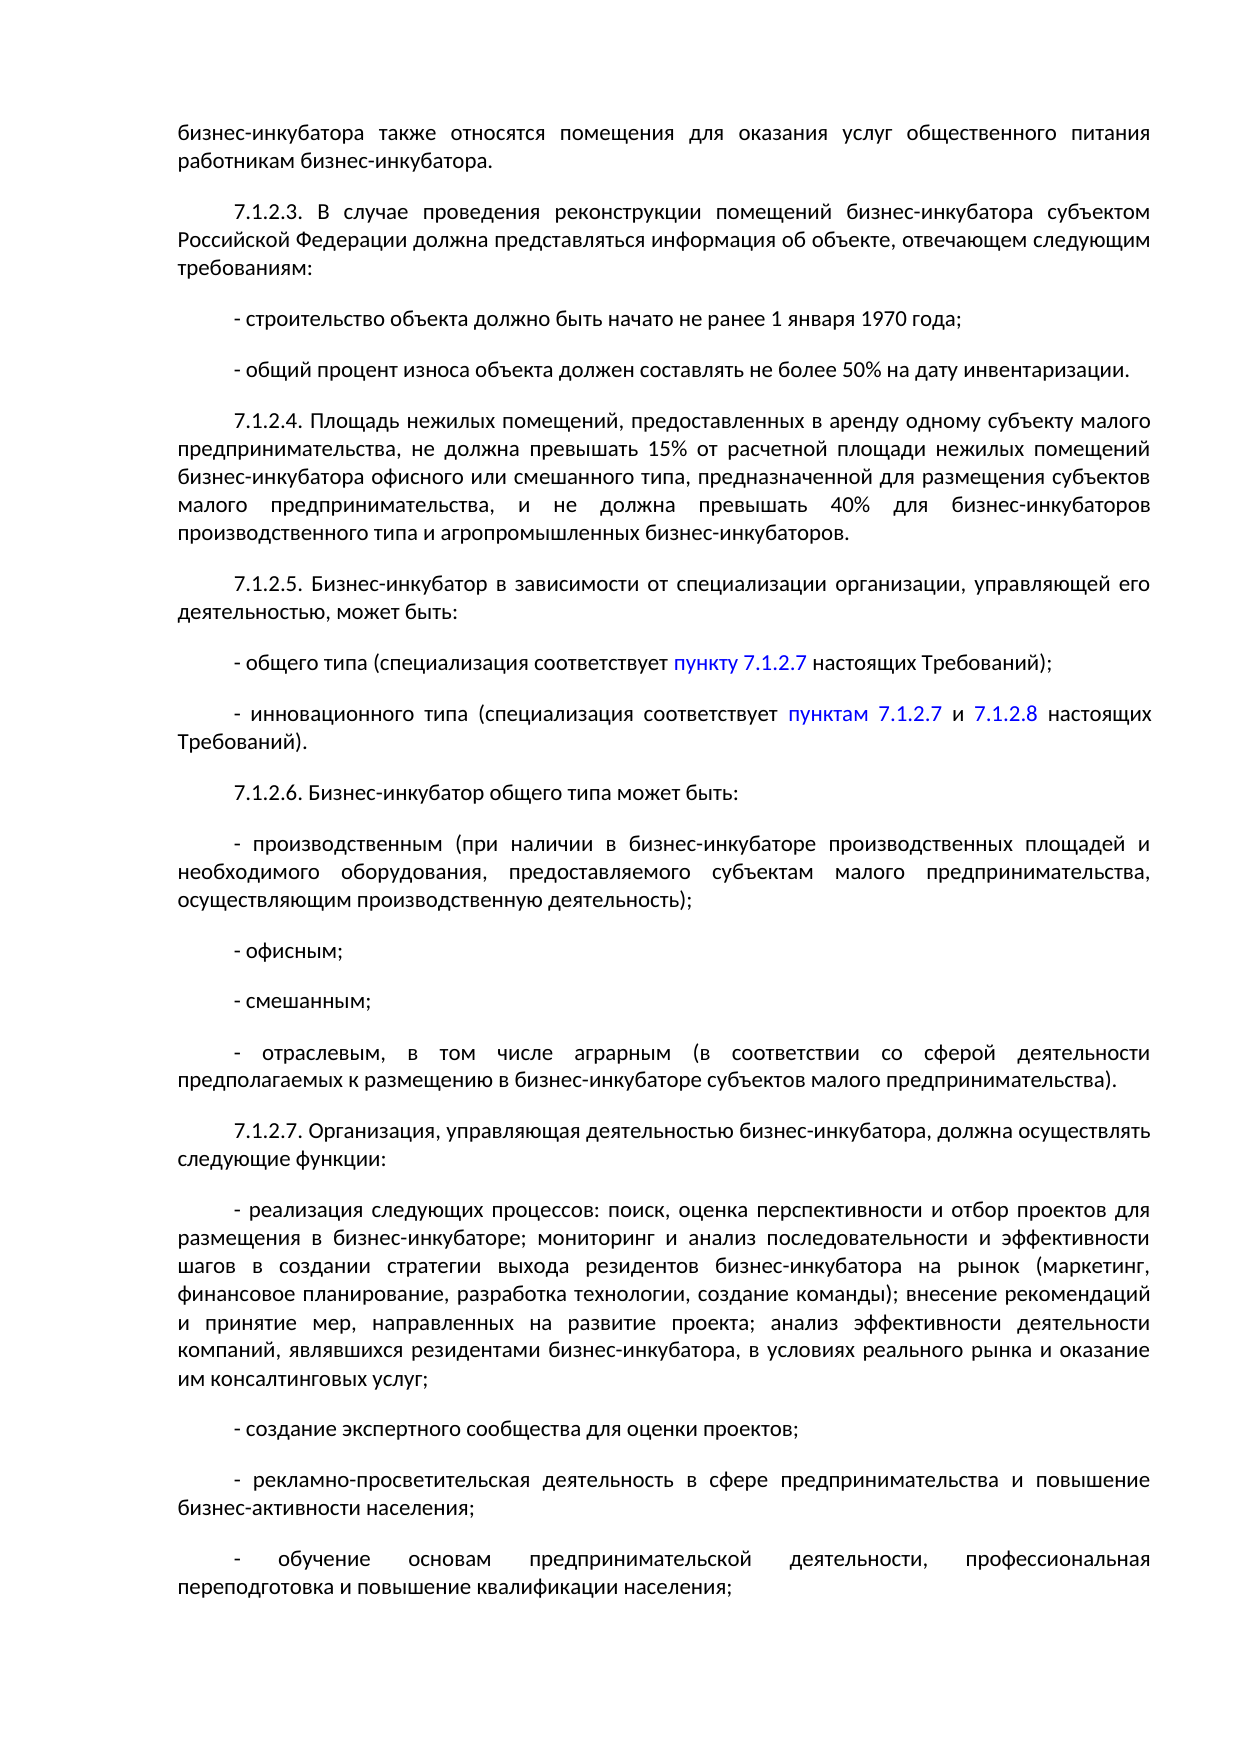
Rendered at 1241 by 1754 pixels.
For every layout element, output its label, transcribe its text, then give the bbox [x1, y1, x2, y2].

text - общего типа (специализация соответствует пункту 7.1.2.7 настоящих Требований); [177, 648, 1152, 676]
text - обучение основам предпринимательской деятельности, профессиональная переподготовка и повышение квалификации населения; [177, 1544, 1152, 1601]
text 7.1.2.5. Бизнес-инкубатор в зависимости от специализации организации, управляющей его деятельностью, может быть: [177, 569, 1152, 625]
text - создание экспертного сообщества для оценки проектов; [177, 1414, 1152, 1443]
text - строительство объекта должно быть начато не ранее 1 января 1970 года; [177, 304, 1152, 332]
text - реализация следующих процессов: поиск, оценка перспективности и отбор проектов для размещения в бизнес-инкубаторе; мониторинг и анализ последовательности и эффективности шагов в создании стратегии выхода резидентов бизнес-инкубатора на рынок (маркетинг, финансовое планирование, разработка технологии, создание команды); внесение рекомендаций и принятие мер, направленных на развитие проекта; анализ эффективности деятельности компаний, являвшихся резидентами бизнес-инкубатора, в условиях реального рынка и оказание им консалтинговых услуг; [177, 1196, 1152, 1392]
text - производственным (при наличии в бизнес-инкубаторе производственных площадей и необходимого оборудования, предоставляемого субъектам малого предпринимательства, осуществляющим производственную деятельность); [177, 829, 1152, 913]
text 7.1.2.7. Организация, управляющая деятельностью бизнес-инкубатора, должна осуществлять следующие функции: [177, 1117, 1152, 1173]
text 7.1.2.3. В случае проведения реконструкции помещений бизнес-инкубатора субъектом Российской Федерации должна представляться информация об объекте, отвечающем следующим требованиям: [177, 197, 1152, 281]
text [177, 118, 1152, 174]
text - общий процент износа объекта должен составлять не более 50% на дату инвентаризации. [177, 355, 1152, 383]
text - отраслевым, в том числе аграрным (в соответствии со сферой деятельности предполагаемых к размещению в бизнес-инкубаторе субъектов малого предпринимательства). [177, 1038, 1152, 1094]
text 7.1.2.4. Площадь нежилых помещений, предоставленных в аренду одному субъекту малого предпринимательства, не должна превышать 15% от расчетной площади нежилых помещений бизнес-инкубатора офисного или смешанного типа, предназначенной для размещения субъектов малого предпринимательства, и не должна превышать 40% для бизнес-инкубаторов производственного типа и агропромышленных бизнес-инкубаторов. [177, 406, 1152, 546]
text 7.1.2.6. Бизнес-инкубатор общего типа может быть: [177, 778, 1152, 806]
text - смешанным; [177, 987, 1152, 1015]
text - инновационного типа (специализация соответствует пунктам 7.1.2.7 и 7.1.2.8 настоящих Требований). [177, 699, 1152, 755]
text - рекламно-просветительская деятельность в сфере предпринимательства и повышение бизнес-активности населения; [177, 1466, 1152, 1522]
text - офисным; [177, 936, 1152, 964]
